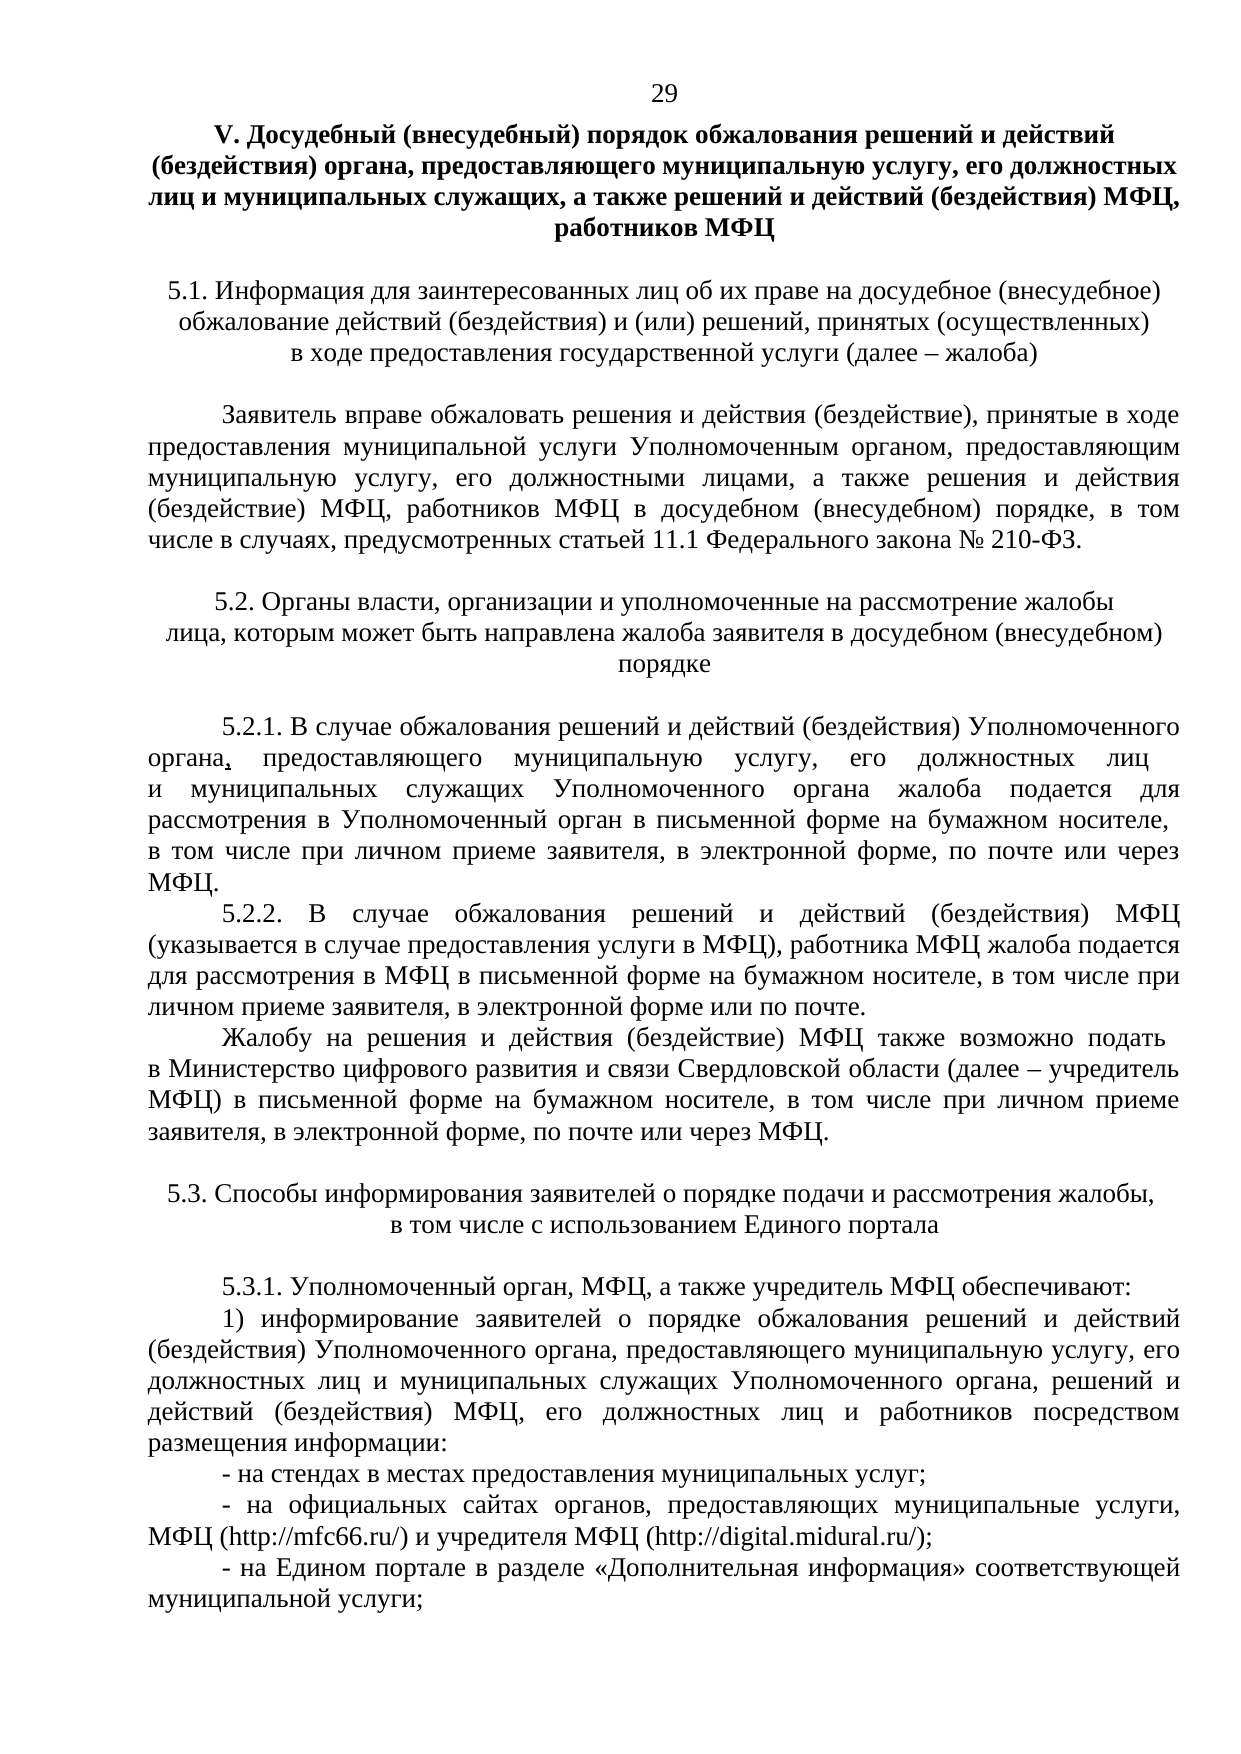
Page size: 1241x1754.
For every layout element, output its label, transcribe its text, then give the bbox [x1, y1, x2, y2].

text 5.3.1. Уполномоченный орган, МФЦ, а также учредитель МФЦ обеспечивают: [148, 1271, 1181, 1302]
text 5.2.1. В случае обжалования решений и действий (бездействия) Уполномоченного органа, предоставляющего муниципальную услугу, его должностных лиц и муниципальных служащих Уполномоченного органа жалоба подается для рассмотрения в Уполномоченный орган в письменной форме на бумажном носителе, в том числе при личном приеме заявителя, в электронной форме, по почте или через МФЦ. [148, 710, 1181, 897]
text Жалобу на решения и действия (бездействие) МФЦ также возможно подать в Министерство цифрового развития и связи Свердловской области (далее – учредитель МФЦ) в письменной форме на бумажном носителе, в том числе при личном приеме заявителя, в электронной форме, по почте или через МФЦ. [148, 1021, 1181, 1146]
text - на стендах в местах предоставления муниципальных услуг; [148, 1457, 1181, 1488]
text - на Едином портале в разделе «Дополнительная информация» соответствующей муниципальной услуги; [148, 1551, 1181, 1613]
text V. Досудебный (внесудебный) порядок обжалования решений и действий (бездействия) органа, предоставляющего муниципальную услугу, его должностных лиц и муниципальных служащих, а также решений и действий (бездействия) МФЦ, работников МФЦ [148, 118, 1181, 243]
text 1) информирование заявителей о порядке обжалования решений и действий (бездействия) Уполномоченного органа, предоставляющего муниципальную услугу, его должностных лиц и муниципальных служащих Уполномоченного органа, решений и действий (бездействия) МФЦ, его должностных лиц и работников посредством размещения информации: [148, 1302, 1181, 1457]
text 5.2.2. В случае обжалования решений и действий (бездействия) МФЦ (указывается в случае предоставления услуги в МФЦ), работника МФЦ жалоба подается для рассмотрения в МФЦ в письменной форме на бумажном носителе, в том числе при личном приеме заявителя, в электронной форме или по почте. [148, 897, 1181, 1021]
text 5.1. Информация для заинтересованных лиц об их праве на досудебное (внесудебное) обжалование действий (бездействия) и (или) решений, принятых (осуществленных) [148, 274, 1181, 336]
text 5.3. Способы информирования заявителей о порядке подачи и рассмотрения жалобы, в том числе с использованием Единого портала [148, 1177, 1181, 1239]
text 5.2. Органы власти, организации и уполномоченные на рассмотрение жалобы [148, 585, 1181, 616]
text Заявитель вправе обжаловать решения и действия (бездействие), принятые в ходе предоставления муниципальной услуги Уполномоченным органом, предоставляющим муниципальную услугу, его должностными лицами, а также решения и действия (бездействие) МФЦ, работников МФЦ в досудебном (внесудебном) порядке, в том числе в случаях, предусмотренных статьей 11.1 Федерального закона № 210-ФЗ. [148, 398, 1181, 554]
text - на официальных сайтах органов, предоставляющих муниципальные услуги, МФЦ (http://mfc66.ru/) и учредителя МФЦ (http://digital.midural.ru/); [148, 1488, 1181, 1551]
text лица, которым может быть направлена жалоба заявителя в досудебном (внесудебном) порядке [148, 616, 1181, 679]
text в ходе предоставления государственной услуги (далее – жалоба) [148, 336, 1181, 367]
